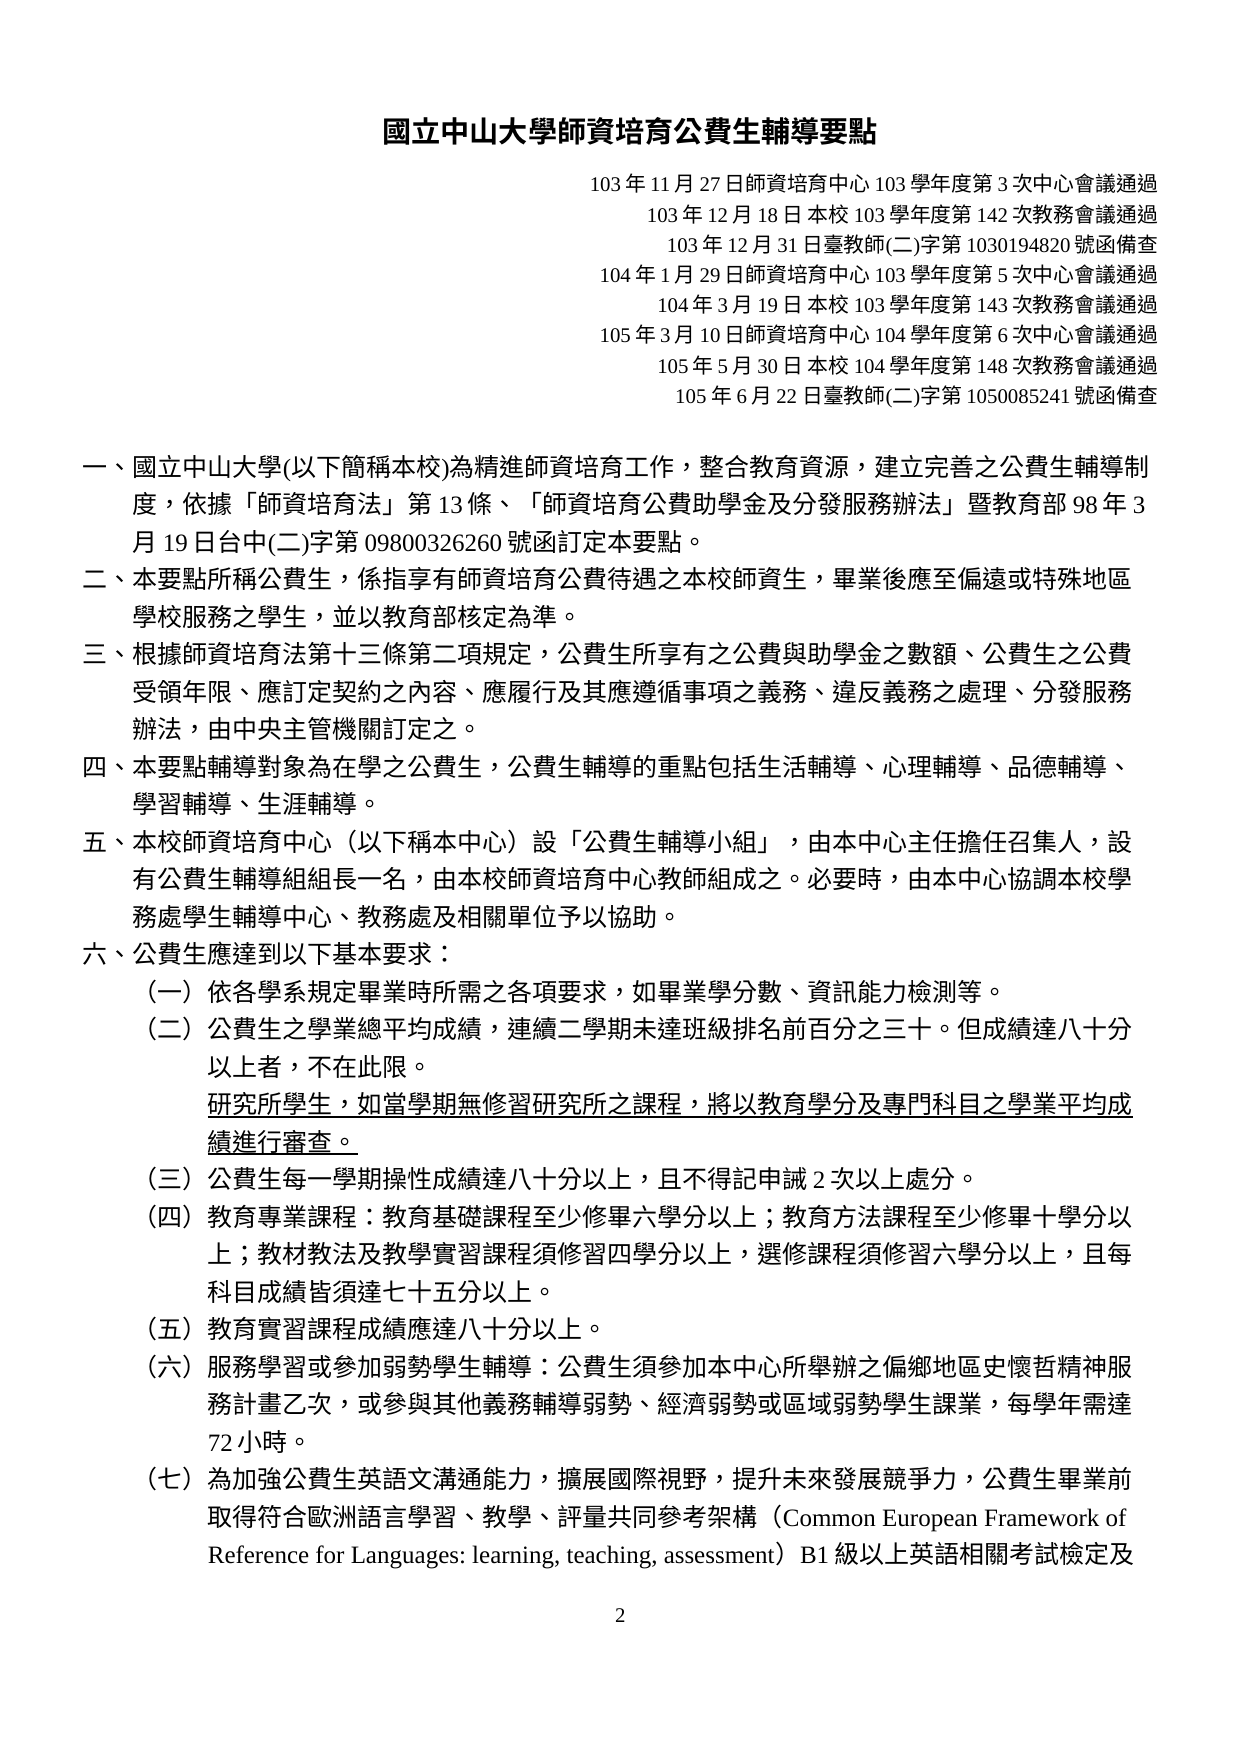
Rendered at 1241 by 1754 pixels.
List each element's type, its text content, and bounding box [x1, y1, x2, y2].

text 六、公費生應達到以下基本要求： [83, 934, 1157, 972]
text 105 年6月22 日臺教師(二)字第1050085241號函備查 [83, 379, 1157, 409]
text （四）教育專業課程：教育基礎課程至少修畢六學分以上；教育方法課程至少修畢十學分以上；教材教法及教學實習課程須修習四學分以上，選修課程須修習六學分以上，且每科目成績皆須達七十五分以上。 [133, 1197, 1157, 1309]
text （二）公費生之學業總平均成績，連續二學期未達班級排名前百分之三十。但成績達八十分以上者，不在此限。 [133, 1009, 1157, 1084]
text （五）教育實習課程成績應達八十分以上。 [133, 1309, 1157, 1347]
text 五、本校師資培育中心（以下稱本中心）設「公費生輔導小組」，由本中心主任擔任召集人，設有公費生輔導組組長一名，由本校師資培育中心教師組成之。必要時，由本中心協調本校學務處學生輔導中心、教務處及相關單位予以協助。 [83, 822, 1157, 934]
text 三、根據師資培育法第十三條第二項規定，公費生所享有之公費與助學金之數額、公費生之公費受領年限、應訂定契約之內容、應履行及其應遵循事項之義務、違反義務之處理、分發服務辦法，由中央主管機關訂定之。 [83, 634, 1157, 747]
text 四、本要點輔導對象為在學之公費生，公費生輔導的重點包括生活輔導、心理輔導、品德輔導、學習輔導、生涯輔導。 [83, 747, 1157, 822]
text 一、國立中山大學(以下簡稱本校)為精進師資培育工作，整合教育資源，建立完善之公費生輔導制度，依據「師資培育法」第13條、「師資培育公費助學金及分發服務辦法」暨教育部98年3月19日台中(二)字第09800326260號函訂定本要點。 [83, 447, 1157, 559]
text （三）公費生每一學期操性成績達八十分以上，且不得記申誡2次以上處分。 [133, 1159, 1157, 1197]
text 105年3月10日師資培育中心104學年度第6次中心會議通過 [83, 319, 1157, 349]
text （六）服務學習或參加弱勢學生輔導：公費生須參加本中心所舉辦之偏鄉地區史懷哲精神服務計畫乙次，或參與其他義務輔導弱勢、經濟弱勢或區域弱勢學生課業，每學年需達72小時。 [133, 1347, 1157, 1459]
text 103年12月18日 本校103學年度第142次教務會議通過 [83, 198, 1157, 228]
text 103年11月27日師資培育中心103學年度第3次中心會議通過 [83, 168, 1157, 198]
text 研究所學生，如當學期無修習研究所之課程，將以教育學分及專門科目之學業平均成績進行審查。 [208, 1084, 1157, 1159]
text 國立中山大學師資培育公費生輔導要點 [83, 93, 1157, 168]
text 104年3月19日 本校103學年度第143次教務會議通過 [83, 288, 1157, 319]
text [133, 1459, 1157, 1572]
text 103年12月31日臺教師(二)字第1030194820號函備查 [83, 228, 1157, 258]
text （一）依各學系規定畢業時所需之各項要求，如畢業學分數、資訊能力檢測等。 [133, 972, 1157, 1009]
text 104年1月29日師資培育中心103學年度第5次中心會議通過 [83, 258, 1157, 288]
text 105年5月30日 本校104學年度第148次教務會議通過 [83, 349, 1157, 379]
text 二、本要點所稱公費生，係指享有師資培育公費待遇之本校師資生，畢業後應至偏遠或特殊地區學校服務之學生，並以教育部核定為準。 [83, 559, 1157, 634]
